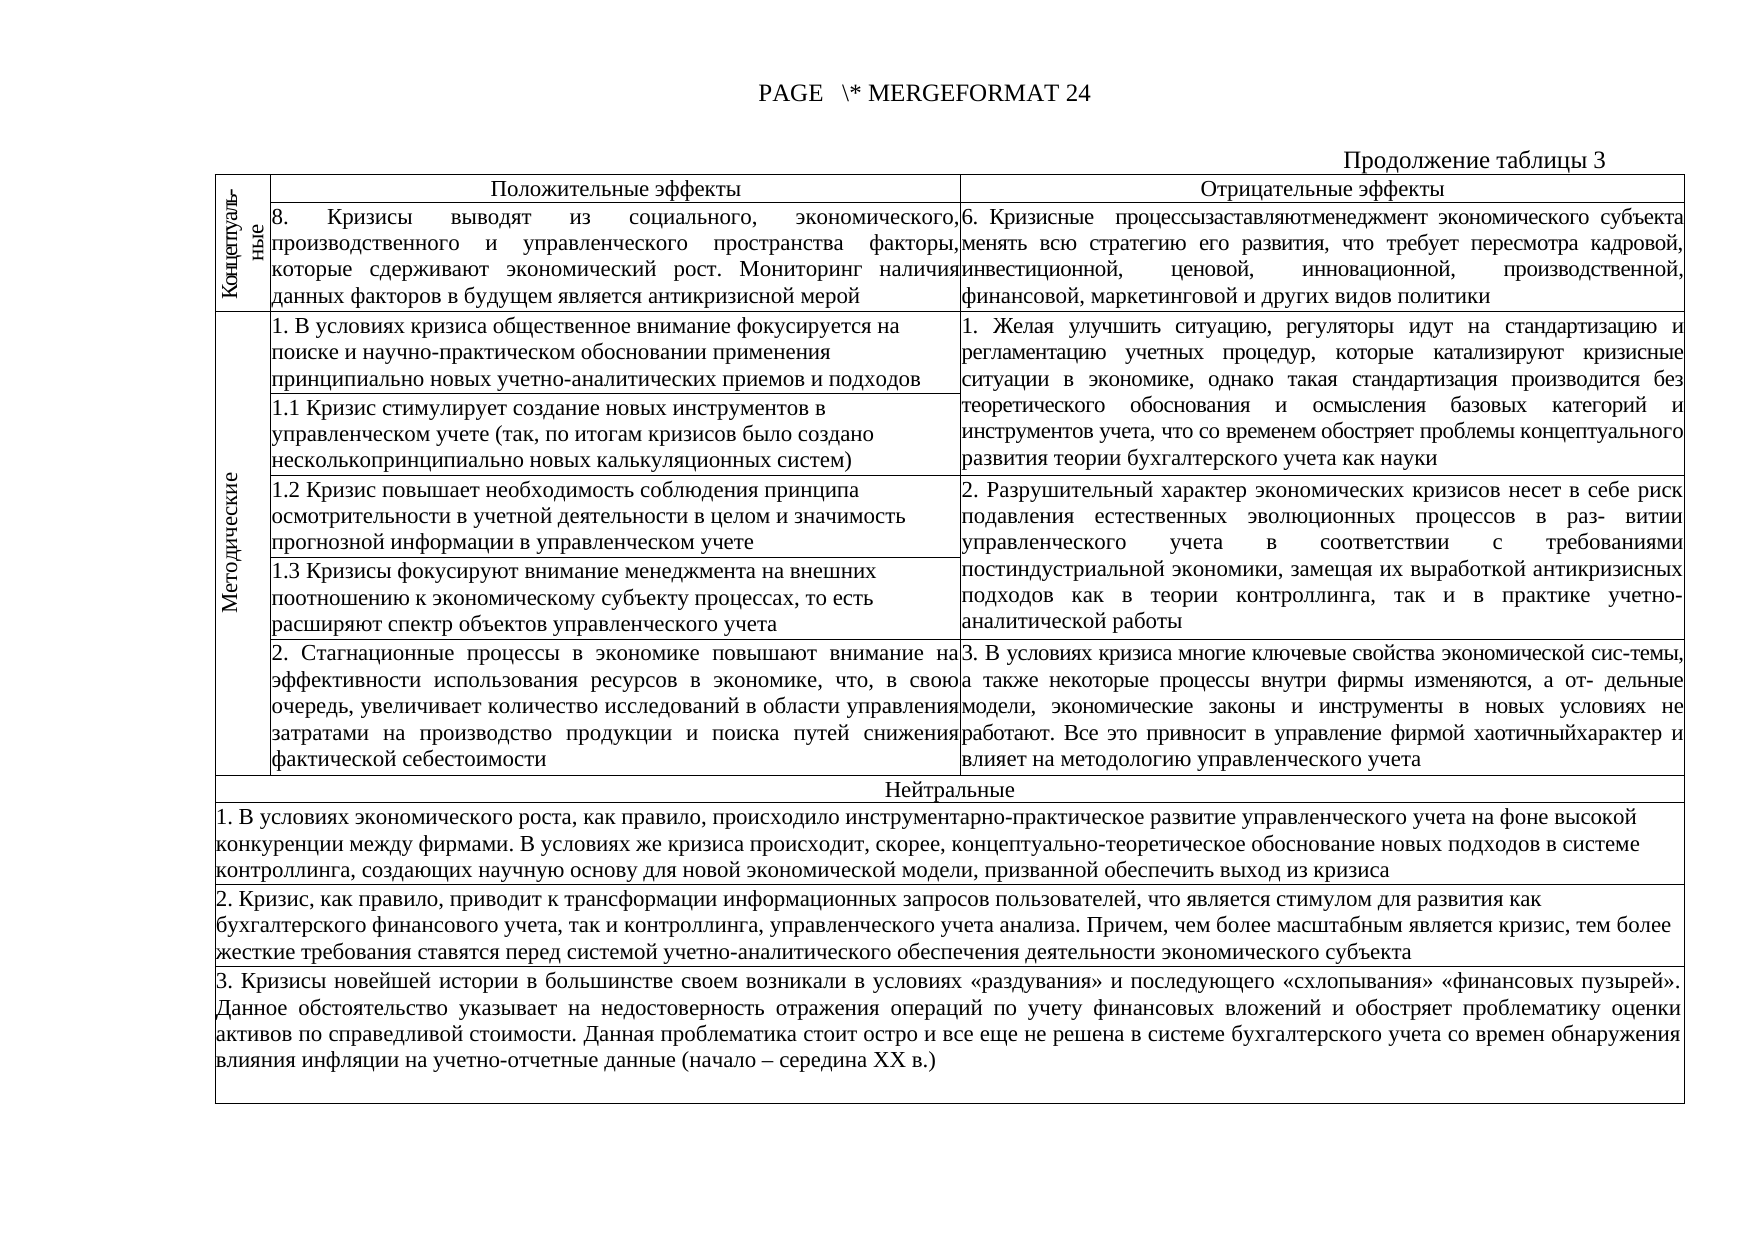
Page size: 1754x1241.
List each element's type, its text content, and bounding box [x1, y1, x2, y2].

table_cell 2. Разрушительный характер экономических кризисов несет в себе риск подавления естественных эволюционных процессов в раз- витии управленческого учета в соответствии с требованиями постиндустриальной экономики, замещая их выработкой антикризисных подходов как в теории контроллинга, так и в практике учетно-аналитической работы [961, 476, 1684, 638]
table_cell 2. Стагнационные процессы в экономике повышают внимание на эффективности использования ресурсов в экономике, что, в свою очередь, увеличивает количество исследований в области управления затратами на производство продукции и поиска путей снижения фактической себестоимости [271, 640, 960, 775]
table_cell 2. Кризис, как правило, приводит к трансформации информационных запросов пользователей, что является стимулом для развития как бухгалтерского финансового учета, так и контроллинга, управленческого учета анализа. Причем, чем более масштабным является кризис, тем более жесткие требования ставятся перед системой учетно-аналитического обеспечения деятельности экономического субъекта [216, 885, 1684, 966]
table_header Концептуаль- ные [216, 175, 270, 311]
table_cell 3. В условиях кризиса многие ключевые свойства экономической сис-темы, а также некоторые процессы внутри фирмы изменяются, а от- дельные модели, экономические законы и инструменты в новых условиях не работают. Все это привносит в управление фирмой хаотичныйхарактер и влияет на методологию управленческого учета [961, 640, 1684, 775]
table_header Отрицательные эффекты [961, 175, 1684, 202]
table_cell 1.3 Кризисы фокусируют внимание менеджмента на внешних поотношению к экономическому субъекту процессах, то есть расширяют спектр объектов управленческого учета [271, 558, 960, 638]
text Продолжение таблицы 3 [177, 145, 1606, 173]
table_header Положительные эффекты [271, 175, 960, 202]
table_cell 1. В условиях экономического роста, как правило, происходило инструментарно-практическое развитие управленческого учета на фоне высокой конкуренции между фирмами. В условиях же кризиса происходит, скорее, концептуально-теоретическое обоснование новых подходов в системе контроллинга, создающих научную основу для новой экономической модели, призванной обеспечить выход из кризиса [216, 803, 1684, 884]
table_cell Нейтральные [216, 776, 1684, 802]
table_cell 1.2 Кризис повышает необходимость соблюдения принципа осмотрительности в учетной деятельности в целом и значимость прогнозной информации в управленческом учете [271, 476, 960, 557]
table_cell 1. В условиях кризиса общественное внимание фокусируется на поиске и научно-практическом обосновании применения принципиально новых учетно-аналитических приемов и подходов [271, 312, 960, 393]
table_cell 8. Кризисы выводят из социального, экономического, производственного и управленческого пространства факторы, которые сдерживают экономический рост. Мониторинг наличия данных факторов в будущем является антикризисной мерой [271, 203, 960, 311]
table_cell 6. Кризисные процессызаставляютменеджмент экономического субъекта менять всю стратегию его развития, что требует пересмотра кадровой, инвестиционной, ценовой, инновационной, производственной, финансовой, маркетинговой и других видов политики [961, 203, 1684, 311]
table_cell Методические [216, 312, 270, 775]
table_cell 1. Желая улучшить ситуацию, регуляторы идут на стандартизацию и регламентацию учетных процедур, которые катализируют кризисные ситуации в экономике, однако такая стандартизация производится без теоретического обоснования и осмысления базовых категорий и инструментов учета, что со временем обостряет проблемы концептуального развития теории бухгалтерского учета как науки [961, 312, 1684, 475]
table_cell 3. Кризисы новейшей истории в большинстве своем возникали в условиях «раздувания» и последующего «схлопывания» «финансовых пузырей». Данное обстоятельство указывает на недостоверность отражения операций по учету финансовых вложений и обостряет проблематику оценки активов по справедливой стоимости. Данная проблематика стоит остро и все еще не решена в системе бухгалтерского учета со времен обнаружения влияния инфляции на учетно-отчетные данные (начало – середина XX в.) [216, 967, 1684, 1103]
table_cell 1.1 Кризис стимулирует создание новых инструментов в управленческом учете (так, по итогам кризисов было создано несколькопринципиально новых калькуляционных систем) [271, 394, 960, 475]
